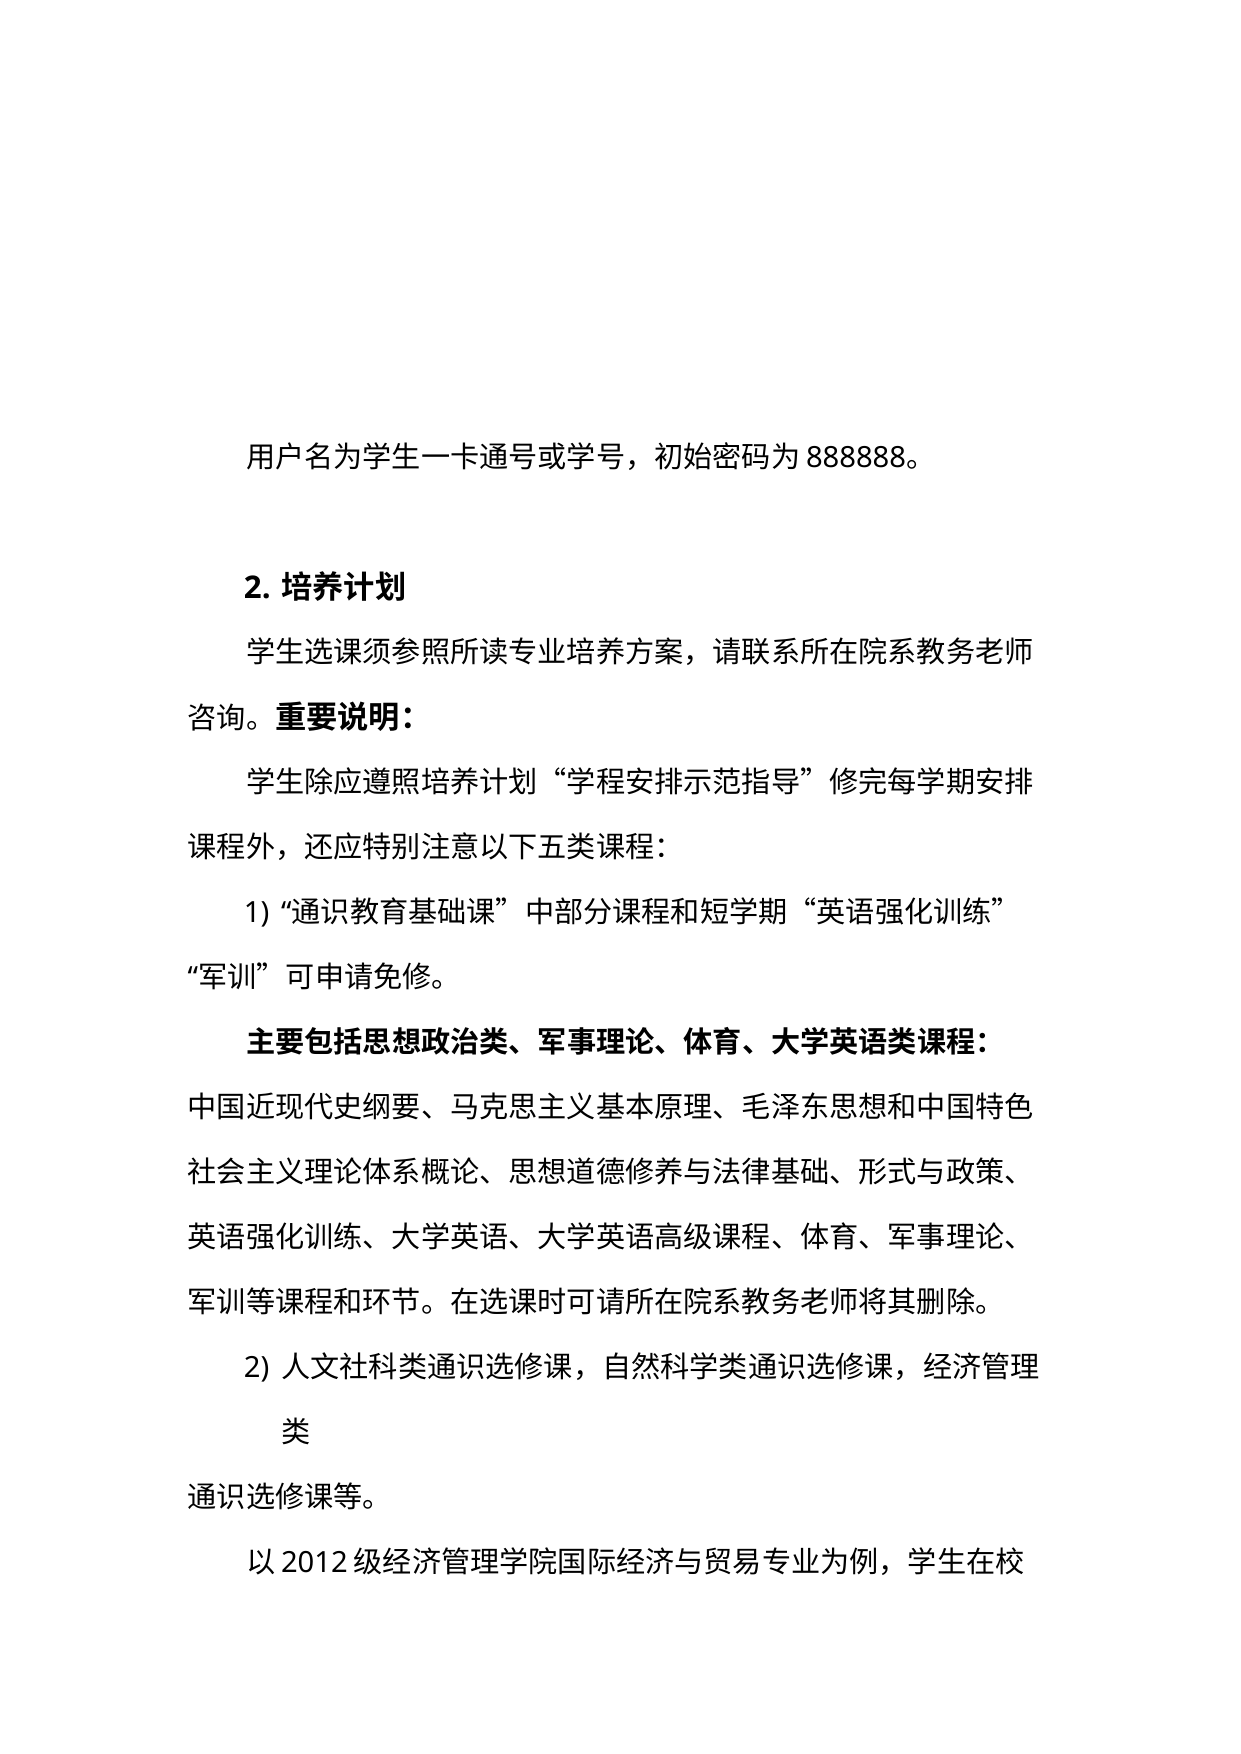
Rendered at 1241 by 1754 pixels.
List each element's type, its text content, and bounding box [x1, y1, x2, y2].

text “军训”可申请免修。 [187, 942, 1053, 1007]
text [187, 1527, 1053, 1592]
text 学生选课须参照所读专业培养方案，请联系所在院系教务老师咨询。重要说明： [187, 617, 1053, 747]
list “通识教育基础课”中部分课程和短学期“英语强化训练” [244, 877, 1053, 942]
text 中国近现代史纲要、马克思主义基本原理、毛泽东思想和中国特色社会主义理论体系概论、思想道德修养与法律基础、形式与政策、英语强化训练、大学英语、大学英语高级课程、体育、军事理论、军训等课程和环节。在选课时可请所在院系教务老师将其删除。 [187, 1072, 1053, 1332]
list 人文社科类通识选修课，自然科学类通识选修课，经济管理类 [244, 1332, 1053, 1462]
text 学生除应遵照培养计划“学程安排示范指导”修完每学期安排课程外，还应特别注意以下五类课程： [187, 747, 1053, 877]
text 用户名为学生一卡通号或学号，初始密码为888888。 [187, 422, 1053, 487]
list 培养计划 [244, 552, 1053, 617]
text 通识选修课等。 [187, 1462, 1053, 1527]
text 主要包括思想政治类、军事理论、体育、大学英语类课程： [187, 1007, 1053, 1072]
